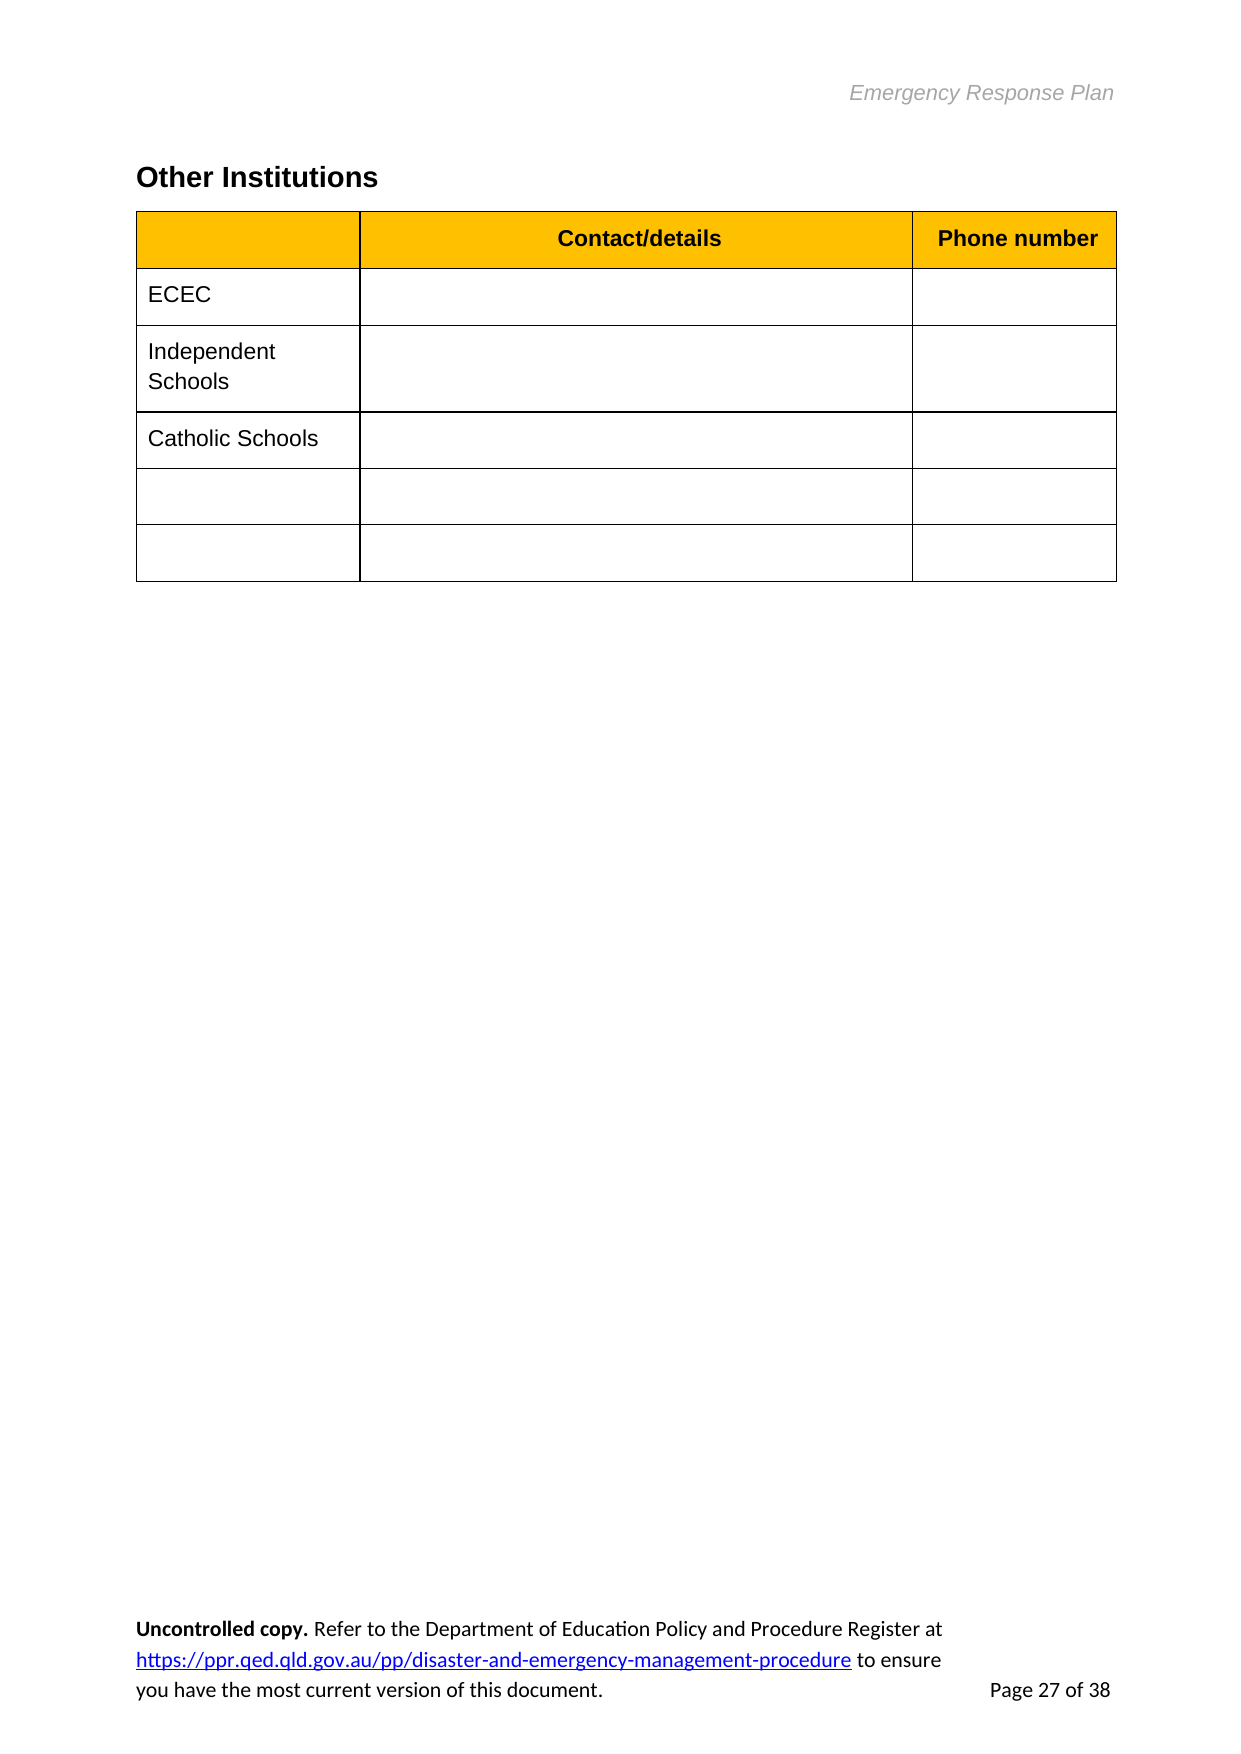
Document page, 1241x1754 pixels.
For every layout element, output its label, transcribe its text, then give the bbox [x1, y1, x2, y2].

table_header Contact/details [361, 212, 912, 268]
table_header Phone number [913, 212, 1116, 268]
table_cell [913, 413, 1116, 468]
subtitle Other Institutions [136, 160, 1116, 194]
table_cell [913, 525, 1116, 581]
table_cell ECEC [137, 269, 359, 324]
table_cell Independent Schools [137, 326, 359, 411]
table_cell [913, 469, 1116, 524]
table_cell Catholic Schools [137, 413, 359, 468]
table_cell [137, 469, 359, 524]
table_cell [361, 269, 912, 324]
table_cell [361, 413, 912, 468]
table_cell [361, 525, 912, 581]
table_cell [361, 469, 912, 524]
table_cell [913, 326, 1116, 411]
table_cell [913, 269, 1116, 324]
table_cell [137, 525, 359, 581]
table_header [137, 212, 359, 268]
table_cell [361, 326, 912, 411]
